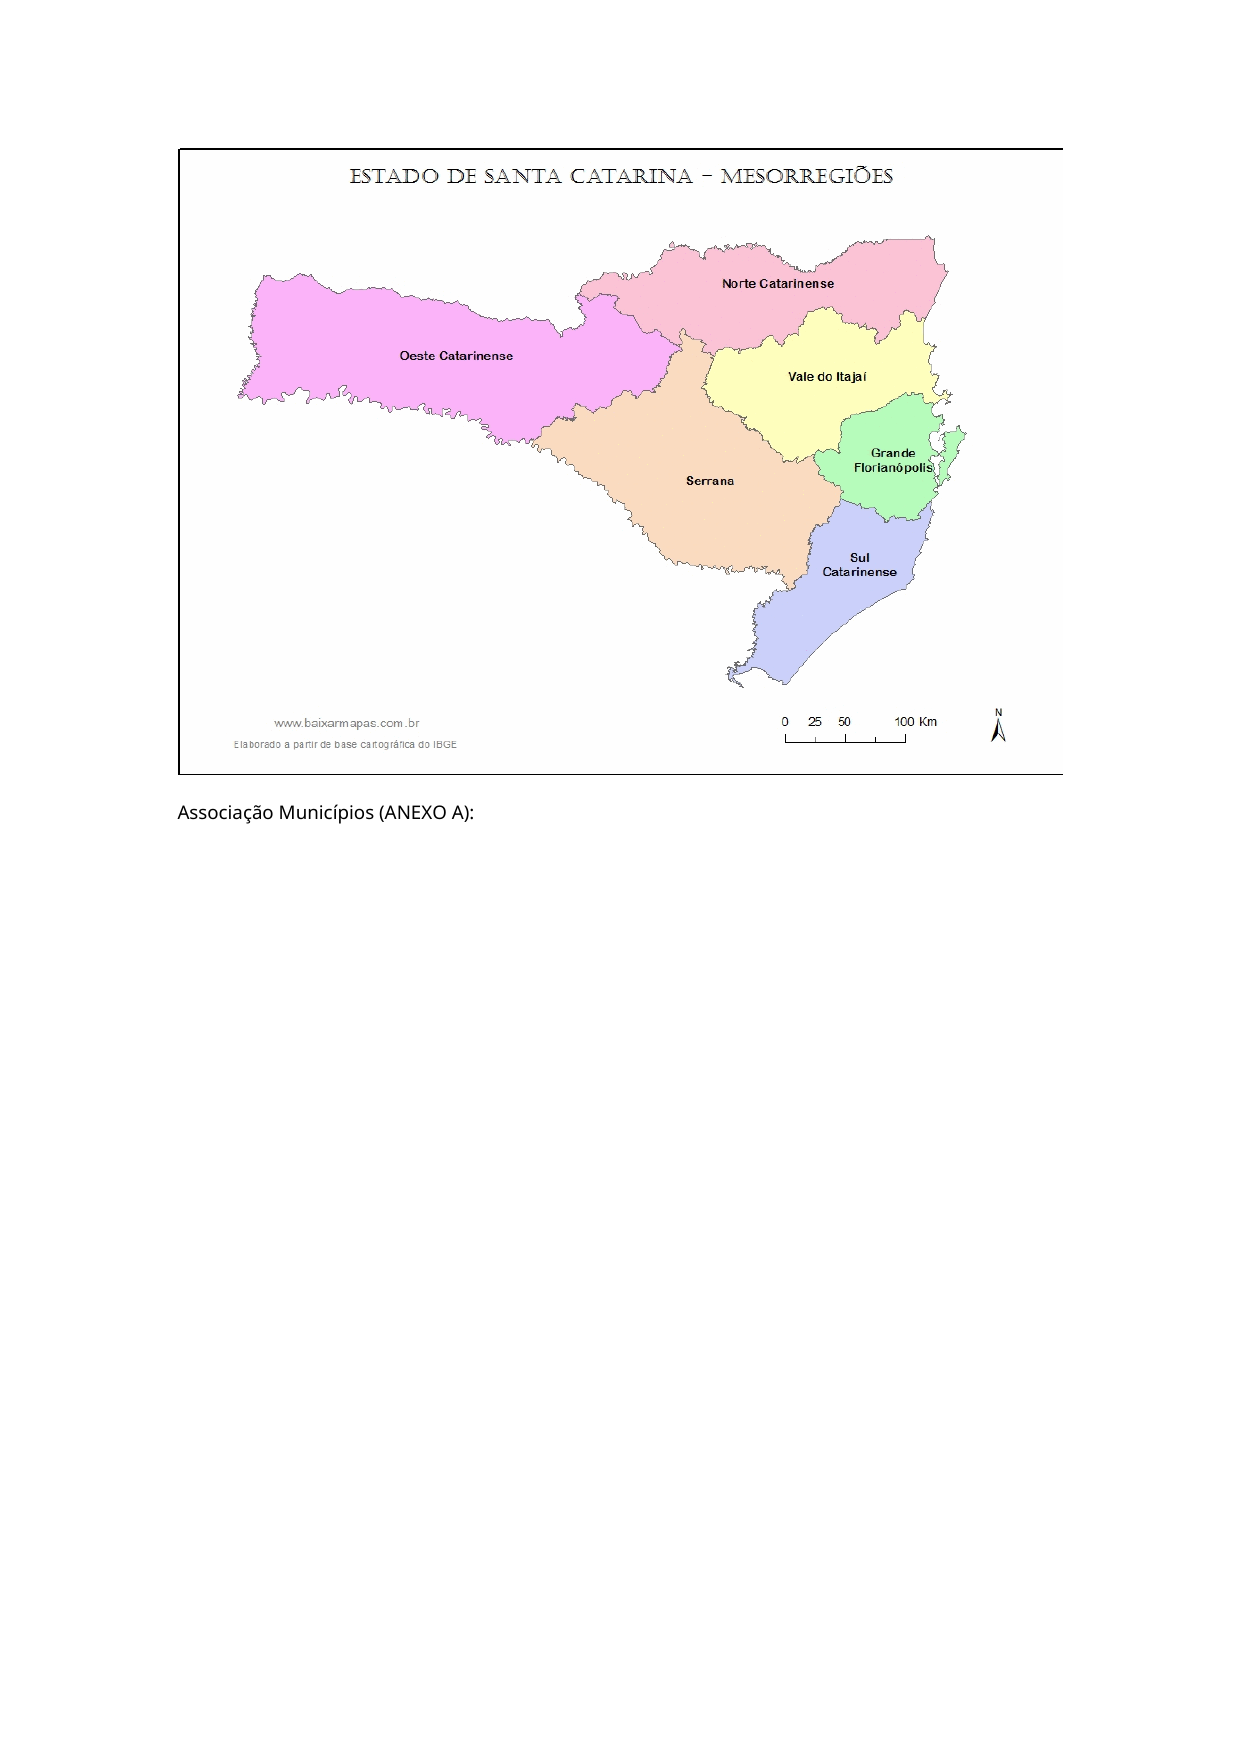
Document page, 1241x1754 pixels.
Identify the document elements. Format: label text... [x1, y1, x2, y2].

text Associação Municípios (ANEXO A): [177, 800, 1063, 825]
picture [177, 147, 1063, 775]
